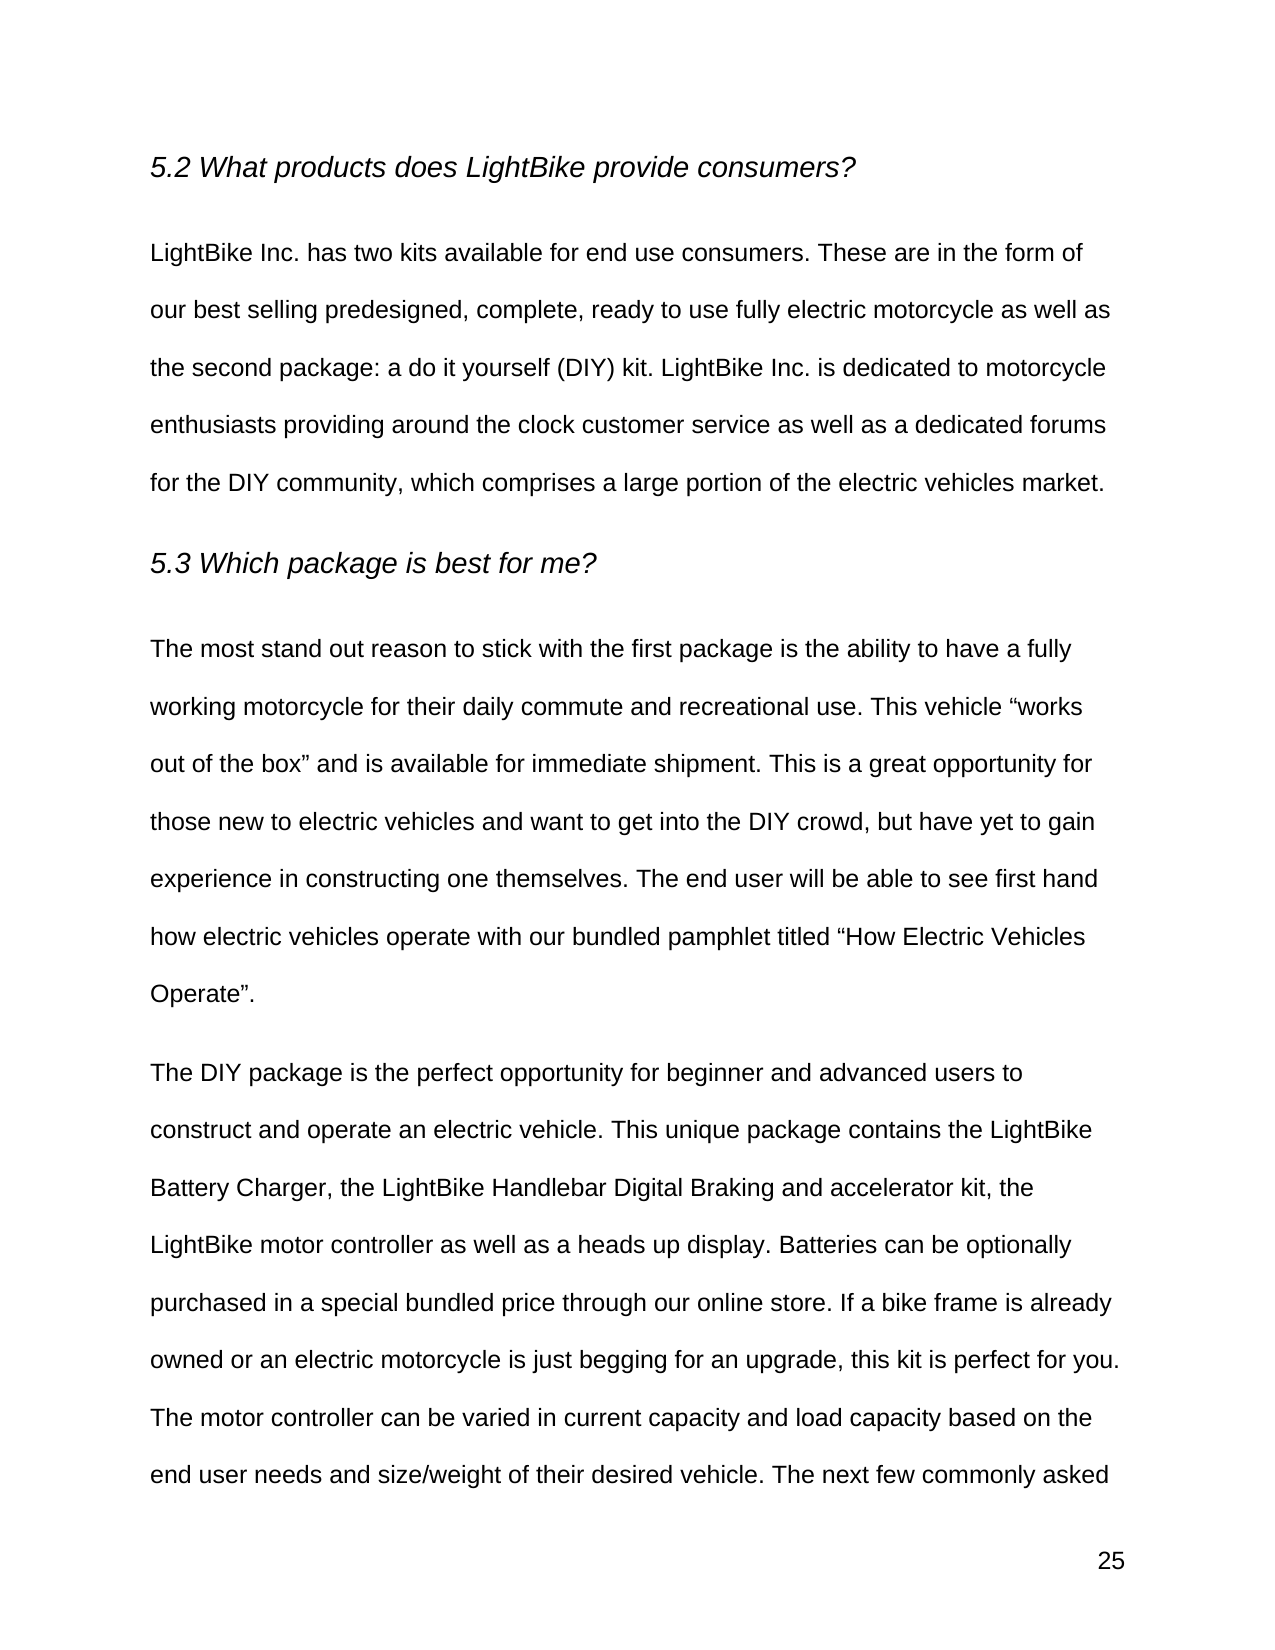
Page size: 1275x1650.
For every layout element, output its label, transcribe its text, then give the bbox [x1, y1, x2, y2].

text 5.3 Which package is best for me? [150, 546, 1125, 580]
text 5.2 What products does LightBike provide consumers? [150, 150, 1125, 183]
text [150, 1057, 1125, 1489]
text LightBike Inc. has two kits available for end use consumers. These are in the form of our best selling predesigned, complete, ready to use fully electric motorcycle as well as the second package: a do it yourself (DIY) kit. LightBike Inc. is dedicated to motorcycle enthusiasts providing around the clock customer service as well as a dedicated forums for the DIY community, which comprises a large portion of the electric vehicles market. [150, 238, 1125, 497]
text The most stand out reason to stick with the first package is the ability to have a fully working motorcycle for their daily commute and recreational use. This vehicle “works out of the box” and is available for immediate shipment. This is a great opportunity for those new to electric vehicles and want to get into the DIY crowd, but have yet to gain experience in constructing one themselves. The end user will be able to see first hand how electric vehicles operate with our bundled pamphlet titled “How Electric Vehicles Operate”. [150, 634, 1125, 1008]
